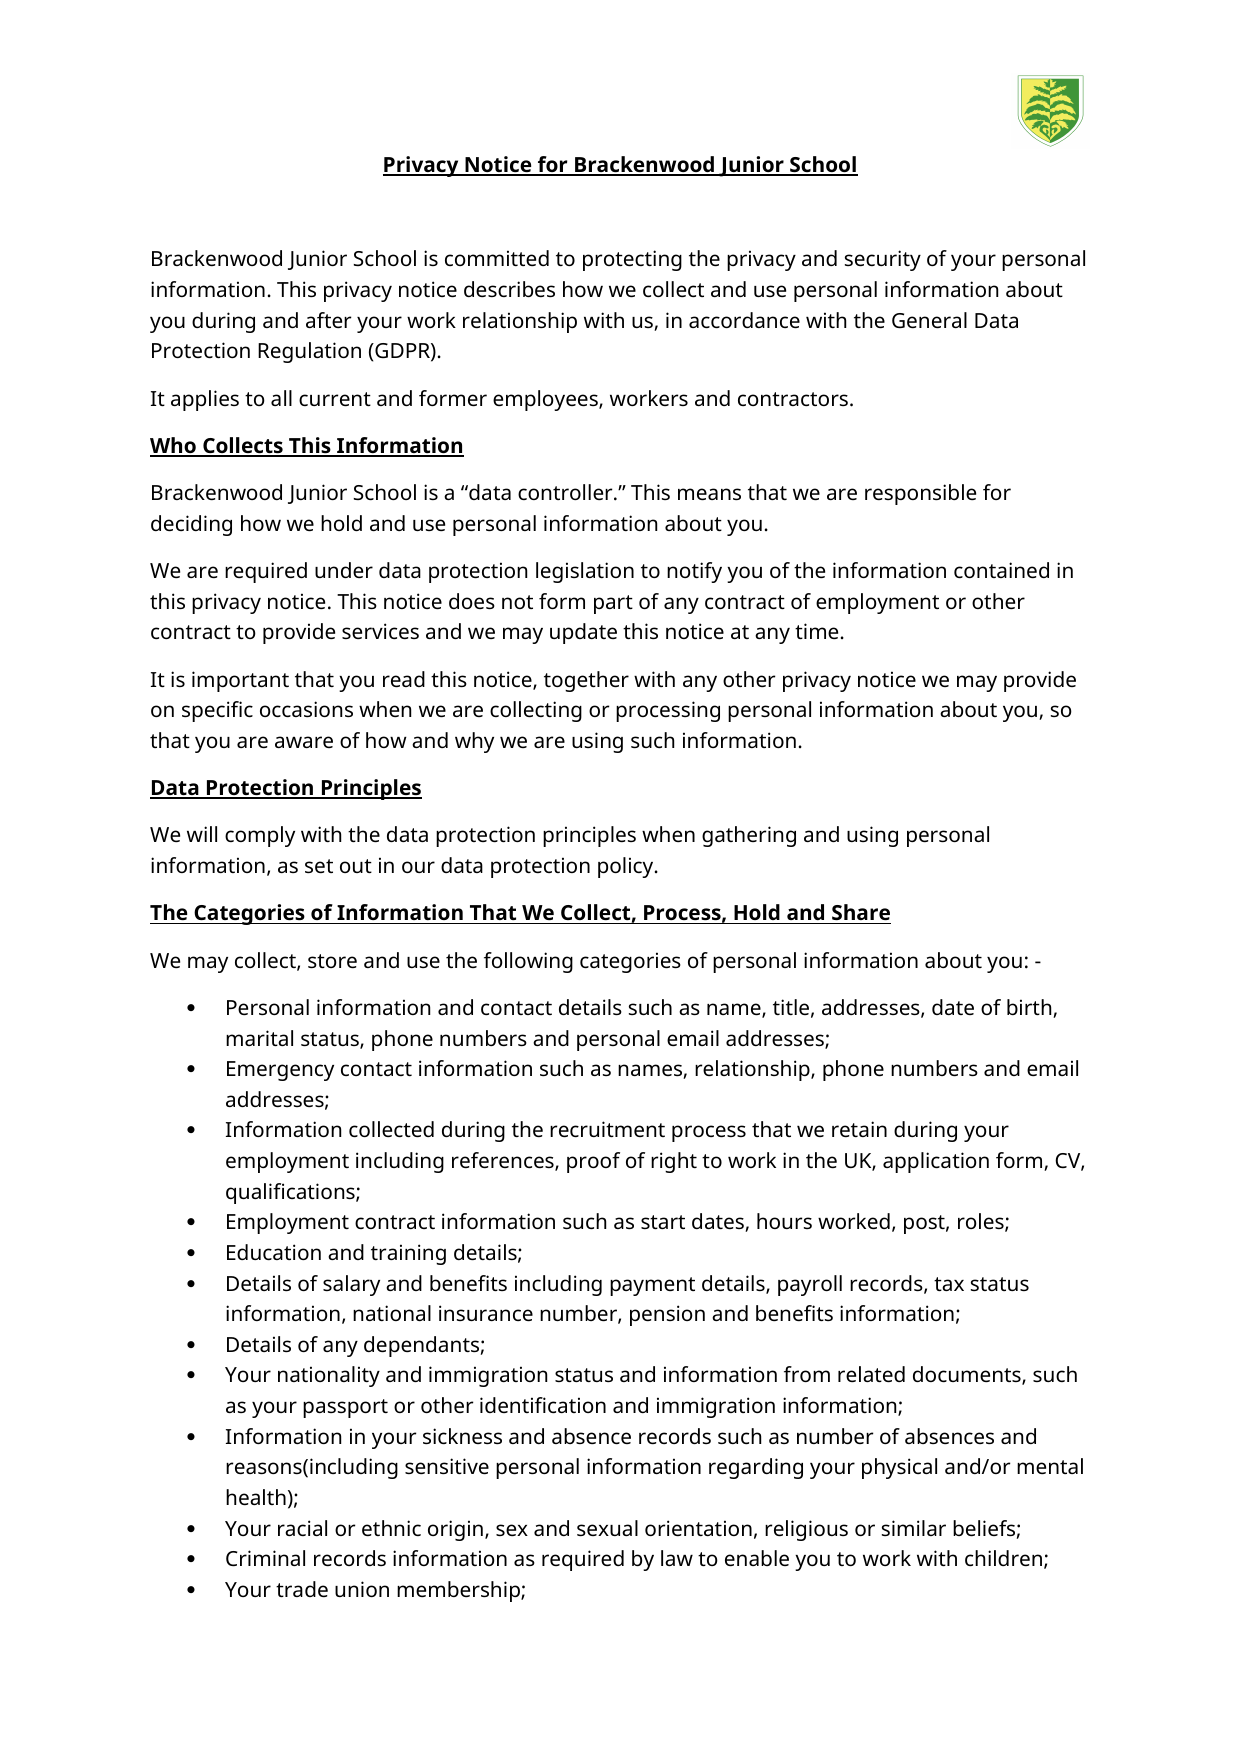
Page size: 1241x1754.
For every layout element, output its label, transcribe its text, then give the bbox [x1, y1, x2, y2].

picture [1010, 73, 1091, 149]
text It applies to all current and former employees, workers and contractors. [150, 384, 1090, 412]
list Details of any dependants; [187, 1330, 1090, 1358]
list Details of salary and benefits including payment details, payroll records, tax status information, national insurance number, pension and benefits information; [187, 1269, 1090, 1328]
text The Categories of Information That We Collect, Process, Hold and Share [150, 898, 1090, 927]
text Brackenwood Junior School is a “data controller.” This means that we are responsible for deciding how we hold and use personal information about you. [150, 478, 1090, 537]
list Information in your sickness and absence records such as number of absences and reasons(including sensitive personal information regarding your physical and/or mental health); [187, 1422, 1090, 1512]
text Brackenwood Junior School is committed to protecting the privacy and security of your personal information. This privacy notice describes how we collect and use personal information about you during and after your work relationship with us, in accordance with the General Data Protection Regulation (GDPR). [150, 244, 1090, 365]
list Employment contract information such as start dates, hours worked, post, roles; [187, 1207, 1090, 1236]
text Data Protection Principles [150, 773, 1090, 802]
list Information collected during the recruitment process that we retain during your employment including references, proof of right to work in the UK, application form, CV, qualifications; [187, 1116, 1090, 1205]
text We are required under data protection legislation to notify you of the information contained in this privacy notice. This notice does not form part of any contract of employment or other contract to provide services and we may update this notice at any time. [150, 556, 1090, 646]
text We will comply with the data protection principles when gathering and using personal information, as set out in our data protection policy. [150, 821, 1090, 880]
list Your racial or ethnic origin, sex and sexual orientation, religious or similar beliefs; [187, 1514, 1090, 1542]
list Emergency contact information such as names, relationship, phone numbers and email addresses; [187, 1054, 1090, 1113]
list Your trade union membership; [187, 1575, 1090, 1603]
text It is important that you read this notice, together with any other privacy notice we may provide on specific occasions when we are collecting or processing personal information about you, so that you are aware of how and why we are using such information. [150, 665, 1090, 754]
list Criminal records information as required by law to enable you to work with children; [187, 1544, 1090, 1573]
text We may collect, store and use the following categories of personal information about you: - [150, 946, 1090, 974]
list Your nationality and immigration status and information from related documents, such as your passport or other identification and immigration information; [187, 1361, 1090, 1420]
list Personal information and contact details such as name, title, addresses, date of birth, marital status, phone numbers and personal email addresses; [187, 993, 1090, 1052]
text Privacy Notice for Brackenwood Junior School [150, 150, 1090, 178]
text Who Collects This Information [150, 431, 1090, 459]
list Education and training details; [187, 1238, 1090, 1267]
